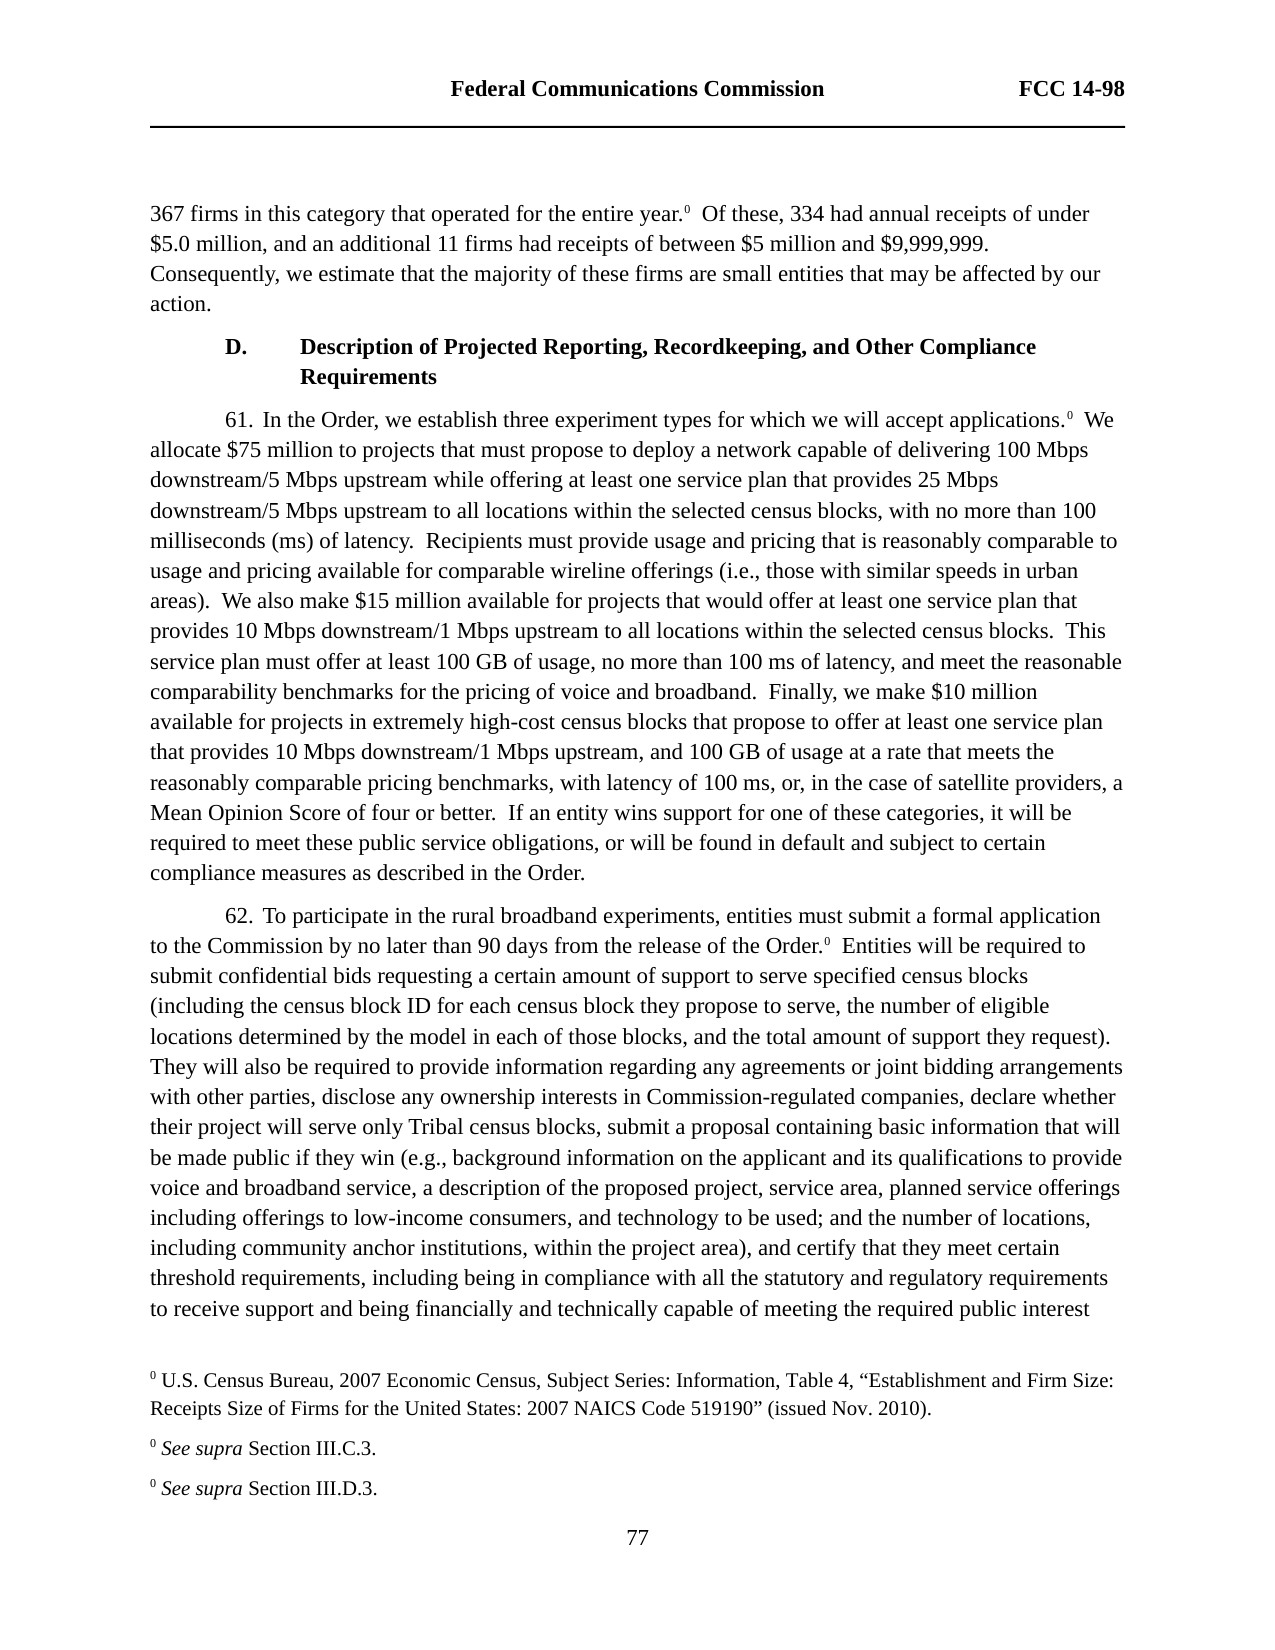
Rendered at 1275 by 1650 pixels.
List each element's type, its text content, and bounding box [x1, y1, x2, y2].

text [150, 902, 1125, 1321]
text D. Description of Projected Reporting, Recordkeeping, and Other Compliance Requirements [225, 333, 1125, 390]
text In the Order, we establish three experiment types for which we will accept applications. We allocate $75 million to projects that must propose to deploy a network capable of delivering 100 Mbps downstream/5 Mbps upstream while offering at least one service plan that provides 25 Mbps downstream/5 Mbps upstream to all locations within the selected census blocks, with no more than 100 milliseconds (ms) of latency. Recipients must provide usage and pricing that is reasonably comparable to usage and pricing available for comparable wireline offerings (i.e., those with similar speeds in urban areas). We also make $15 million available for projects that would offer at least one service plan that provides 10 Mbps downstream/1 Mbps upstream to all locations within the selected census blocks. This service plan must offer at least 100 GB of usage, no more than 100 ms of latency, and meet the reasonable comparability benchmarks for the pricing of voice and broadband. Finally, we make $10 million available for projects in extremely high-cost census blocks that propose to offer at least one service plan that provides 10 Mbps downstream/1 Mbps upstream, and 100 GB of usage at a rate that meets the reasonably comparable pricing benchmarks, with latency of 100 ms, or, in the case of satellite providers, a Mean Opinion Score of four or better. If an entity wins support for one of these categories, it will be required to meet these public service obligations, or will be found in default and subject to certain compliance measures as described in the Order. [150, 406, 1125, 886]
text All Other Information Services. The Census Bureau defines this industry as including “establishments primarily engaged in providing other information services (except news syndicates, libraries, archives, Internet publishing and broadcasting, and Web search portals).” Our action pertains to interconnected VoIP services, which could be provided by entities that provide other services such as email, online gaming, web browsing, video conferencing, instant messaging, and other, similar IP-enabled services. The SBA has developed a small business size standard for this category; that size standard is $7.0 million or less in average annual receipts. According to Census Bureau data for 2007, there were 367 firms in this category that operated for the entire year. Of these, 334 had annual receipts of under $5.0 million, and an additional 11 firms had receipts of between $5 million and $9,999,999. Consequently, we estimate that the majority of these firms are small entities that may be affected by our action. [150, 200, 1125, 317]
